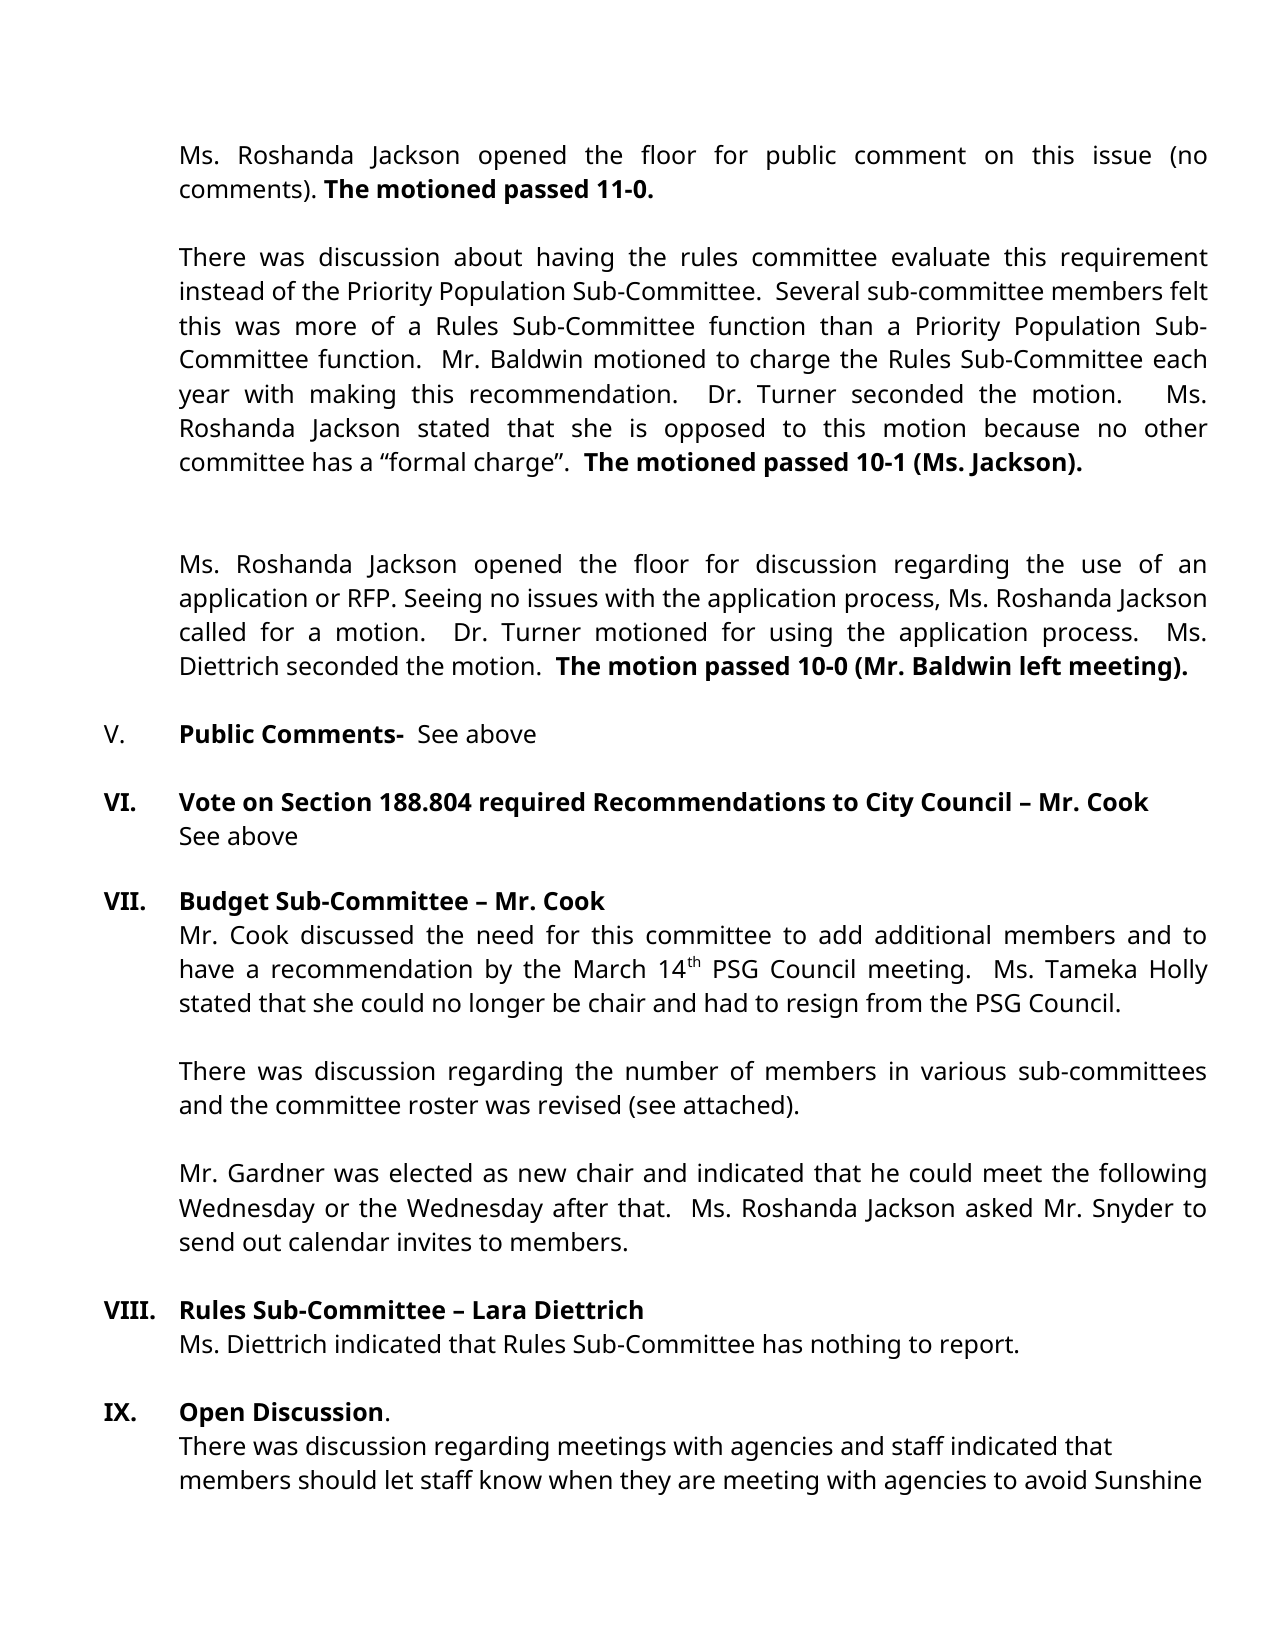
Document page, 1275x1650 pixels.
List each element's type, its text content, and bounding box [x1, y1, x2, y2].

list Public Comments- See above [103, 717, 1209, 751]
list Vote on Section 188.804 required Recommendations to City Council – Mr. Cook [103, 785, 1209, 819]
list There was discussion regarding the number of members in various sub-committees and the committee roster was revised (see attached). [178, 1054, 1209, 1122]
list There was discussion about having the rules committee evaluate this requirement instead of the Priority Population Sub-Committee. Several sub-committee members felt this was more of a Rules Sub-Committee function than a Priority Population Sub-Committee function. Mr. Baldwin motioned to charge the Rules Sub-Committee each year with making this recommendation. Dr. Turner seconded the motion. Ms. Roshanda Jackson stated that she is opposed to this motion because no other committee has a “formal charge”. The motioned passed 10-1 (Ms. Jackson). [178, 240, 1209, 478]
list Mr. Gardner was elected as new chair and indicated that he could meet the following Wednesday or the Wednesday after that. Ms. Roshanda Jackson asked Mr. Snyder to send out calendar invites to members. [178, 1156, 1209, 1258]
list Mr. Cook discussed the need for this committee to add additional members and to have a recommendation by the March 14th PSG Council meeting. Ms. Tameka Holly stated that she could no longer be chair and had to resign from the PSG Council. [178, 918, 1209, 1020]
list Ms. Roshanda Jackson opened the floor for discussion regarding the use of an application or RFP. Seeing no issues with the application process, Ms. Roshanda Jackson called for a motion. Dr. Turner motioned for using the application process. Ms. Diettrich seconded the motion. The motion passed 10-0 (Mr. Baldwin left meeting). [178, 547, 1209, 683]
list Open Discussion. [103, 1394, 1209, 1429]
list See above [178, 819, 1209, 853]
list Ms. Diettrich indicated that Rules Sub-Committee has nothing to report. [178, 1326, 1209, 1361]
list Ms. Roshanda Jackson opened the floor for public comment on this issue (no comments). The motioned passed 11-0. [178, 138, 1209, 206]
list Budget Sub-Committee – Mr. Cook [103, 884, 1209, 918]
list Rules Sub-Committee – Lara Diettrich [103, 1292, 1209, 1326]
